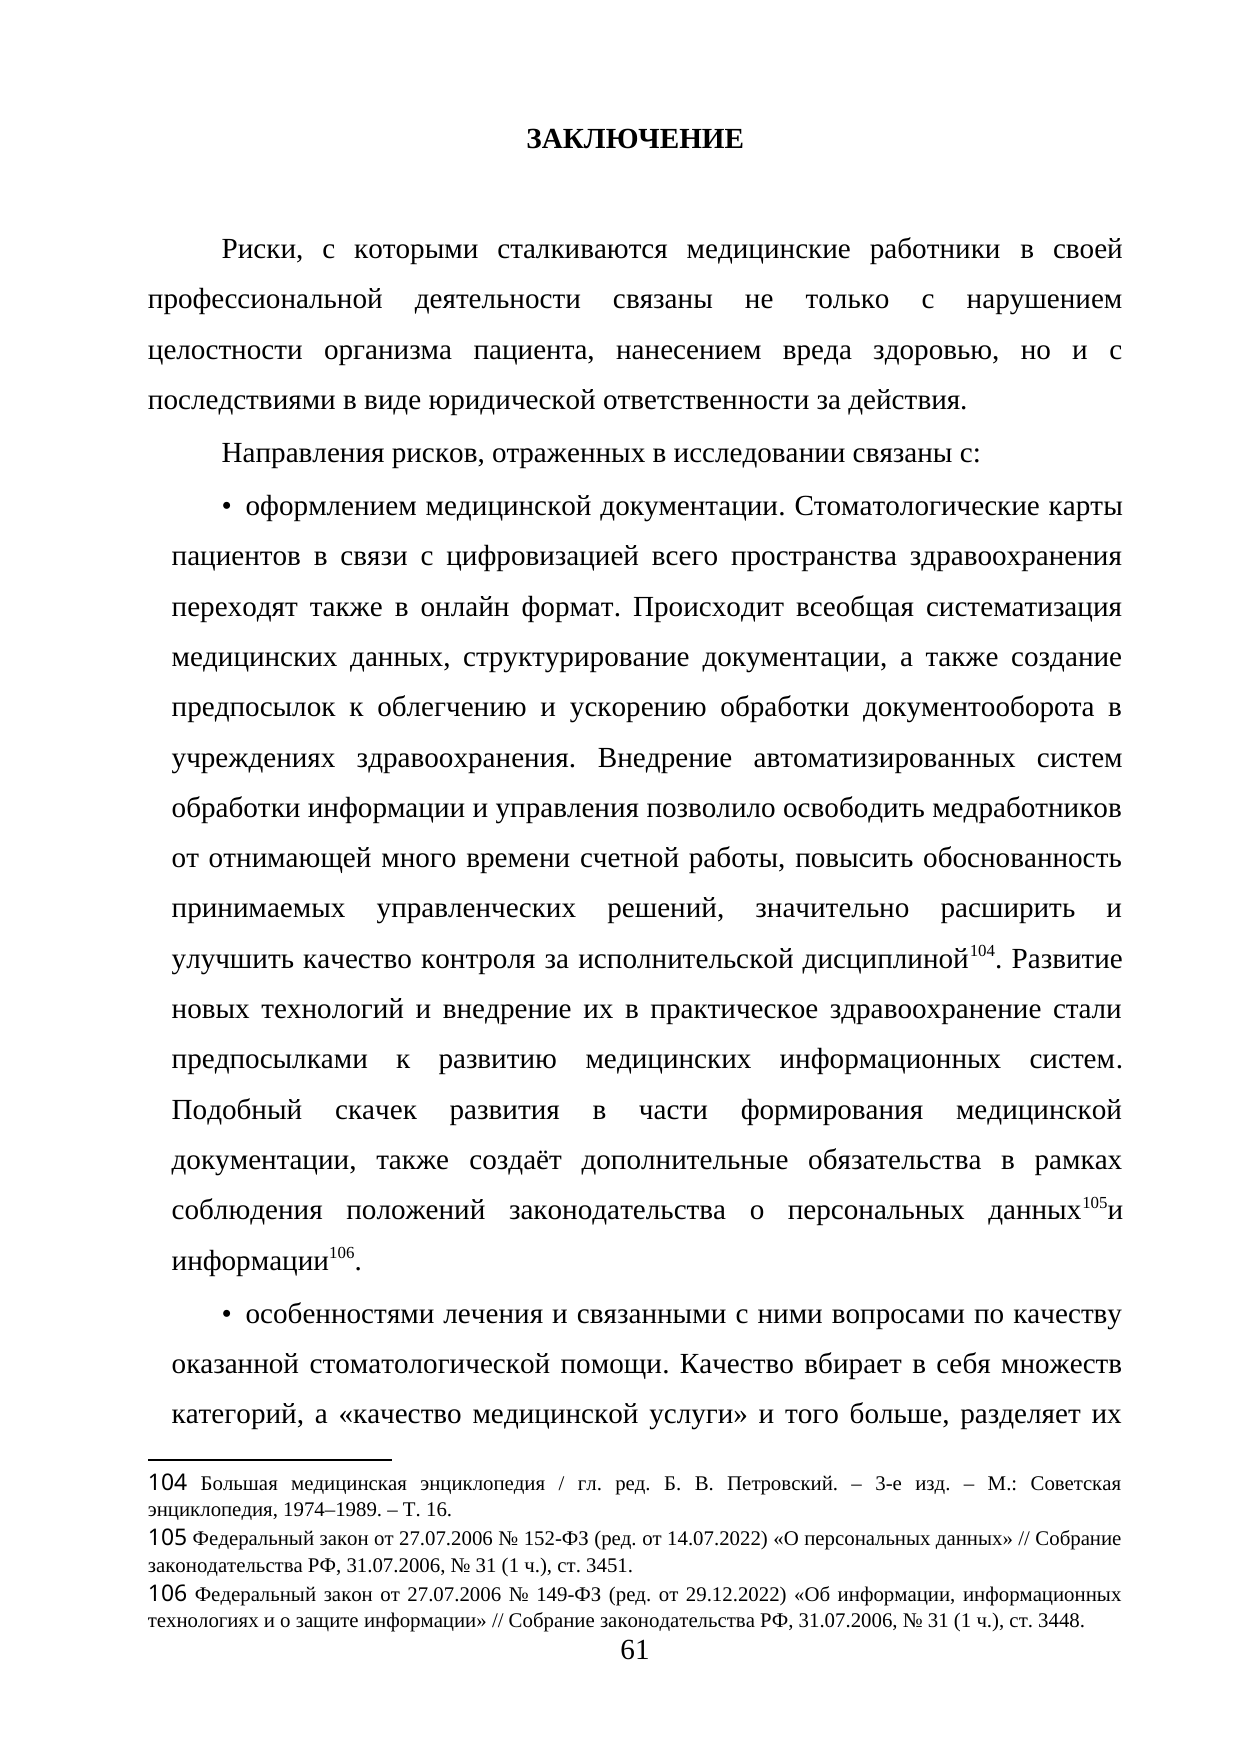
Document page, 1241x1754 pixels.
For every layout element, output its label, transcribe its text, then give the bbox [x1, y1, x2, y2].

text Направления рисков, отраженных в исследовании связаны с: [148, 435, 1123, 469]
subtitle ЗАКЛЮЧЕНИЕ [148, 121, 1123, 154]
list оформлением медицинской документации. Стоматологические карты пациентов в связи с цифровизацией всего пространства здравоохранения переходят также в онлайн формат. Происходит всеобщая систематизация медицинских данных, структурирование документации, а также создание предпосылок к облегчению и ускорению обработки документооборота в учреждениях здравоохранения. Внедрение автоматизированных систем обработки информации и управления позволило освободить медработников от отнимающей много времени счетной работы, повысить обоснованность принимаемых управленческих решений, значительно расширить и улучшить качество контроля за исполнительской дисциплиной. Развитие новых технологий и внедрение их в практическое здравоохранение стали предпосылками к развитию медицинских информационных систем. Подобный скачек развития в части формирования медицинской документации, также создаёт дополнительные обязательства в рамках соблюдения положений законодательства о персональных данныхи информации. [171, 488, 1123, 1276]
text Риски, с которыми сталкиваются медицинские работники в своей профессиональной деятельности связаны не только с нарушением целостности организма пациента, нанесением вреда здоровью, но и с последствиями в виде юридической ответственности за действия. [148, 231, 1123, 416]
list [171, 1296, 1123, 1430]
